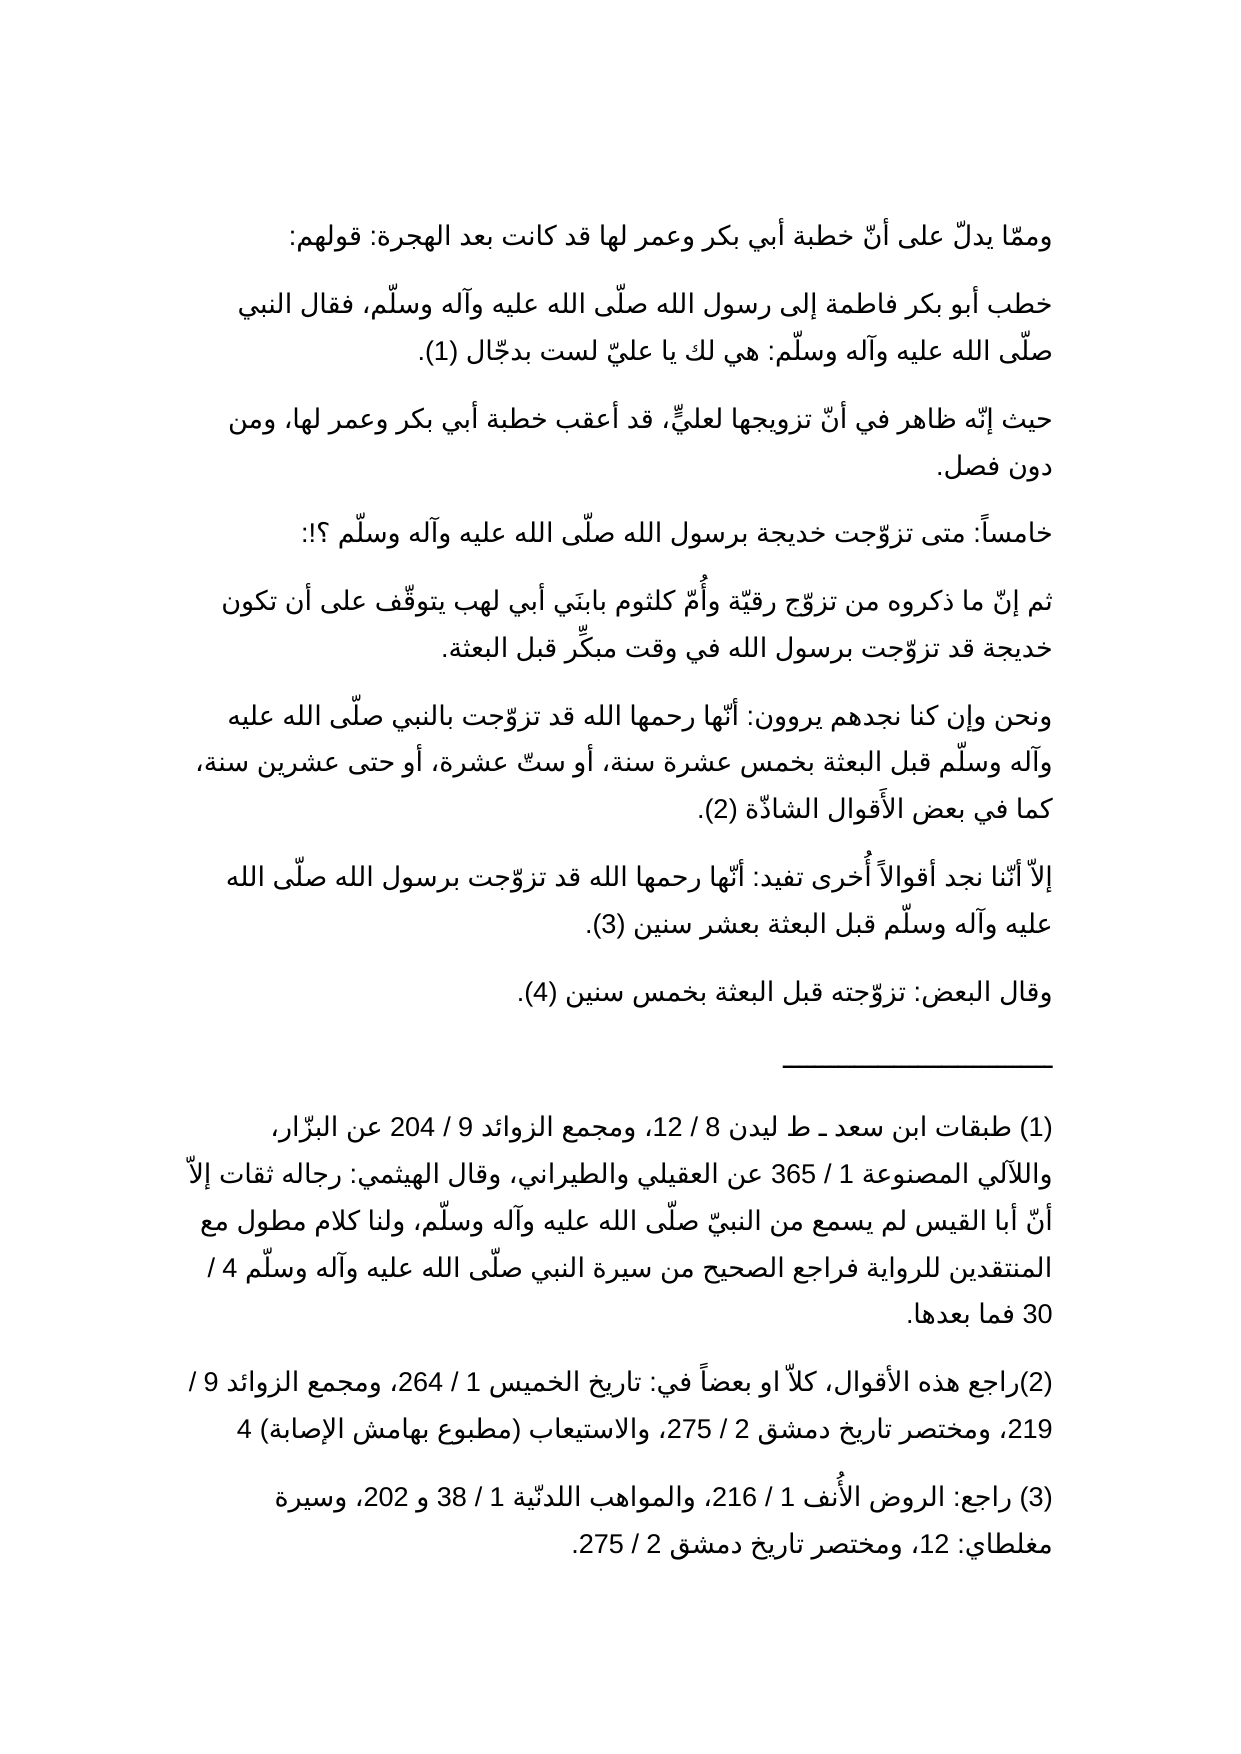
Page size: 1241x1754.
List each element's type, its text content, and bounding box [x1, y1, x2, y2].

text وممّا يدلّ على أنّ خطبة أبي بكر وعمر لها قد كانت بعد الهجرة: قولهم: [187, 220, 1053, 252]
text خامساً: متى تزوّجت خديجة برسول الله صلّى الله عليه وآله وسلّم ؟!: [187, 517, 1053, 548]
text وقال البعض: تزوّجته قبل البعثة بخمس سنين (4). [187, 976, 1053, 1007]
text ونحن وإن كنا نجدهم يروون: أنّها رحمها الله قد تزوّجت بالنبي صلّى الله عليه وآله وسلّم قبل البعثة بخمس عشرة سنة، أو ستّ عشرة، أو حتى عشرين سنة، كما في بعض الأَقوال الشاذّة (2). [187, 699, 1053, 824]
text (2)راجع هذه الأقوال، كلاّ او بعضاً في: تاريخ الخميس 1 / 264، ومجمع الزوائد 9 / 219، ومختصر تاريخ دمشق 2 / 275، والاستيعاب (مطبوع بهامش الإصابة) 4 [187, 1366, 1053, 1444]
text ــــــــــــــــــــــــــــــــــ [187, 1043, 1053, 1074]
text ثم إنّ ما ذكروه من تزوّج رقيّة وأُمّ كلثوم بابنَي أبي لهب يتوقّف على أن تكون خديجة قد تزوّجت برسول الله في وقت مبكِّر قبل البعثة. [187, 585, 1053, 663]
text إلاّ أنّنا نجد أقوالاً أُخرى تفيد: أنّها رحمها الله قد تزوّجت برسول الله صلّى الله عليه وآله وسلّم قبل البعثة بعشر سنين (3). [187, 861, 1053, 939]
text (1) طبقات ابن سعد ـ ط ليدن 8 / 12، ومجمع الزوائد 9 / 204 عن البزّار، واللآلي المصنوعة 1 / 365 عن العقيلي والطيراني، وقال الهيثمي: رجاله ثقات إلاّ أنّ أبا القيس لم يسمع من النبيّ صلّى الله عليه وآله وسلّم، ولنا كلام مطول مع المنتقدين للرواية فراجع الصحيح من سيرة النبي صلّى الله عليه وآله وسلّم 4 / 30 فما بعدها. [187, 1111, 1053, 1330]
text (3) راجع: الروض الأُنف 1 / 216، والمواهب اللدنّية 1 / 38 و 202، وسيرة مغلطاي: 12، ومختصر تاريخ دمشق 2 / 275. [187, 1481, 1053, 1559]
text حيث إنّه ظاهر في أنّ تزويجها لعليٍّ، قد أعقب خطبة أبي بكر وعمر لها، ومن دون فصل. [187, 403, 1053, 481]
text خطب أبو بكر فاطمة إلى رسول الله صلّى الله عليه وآله وسلّم، فقال النبي صلّى الله عليه وآله وسلّم: هي لك يا عليّ لست بدجّال (1). [187, 288, 1053, 366]
